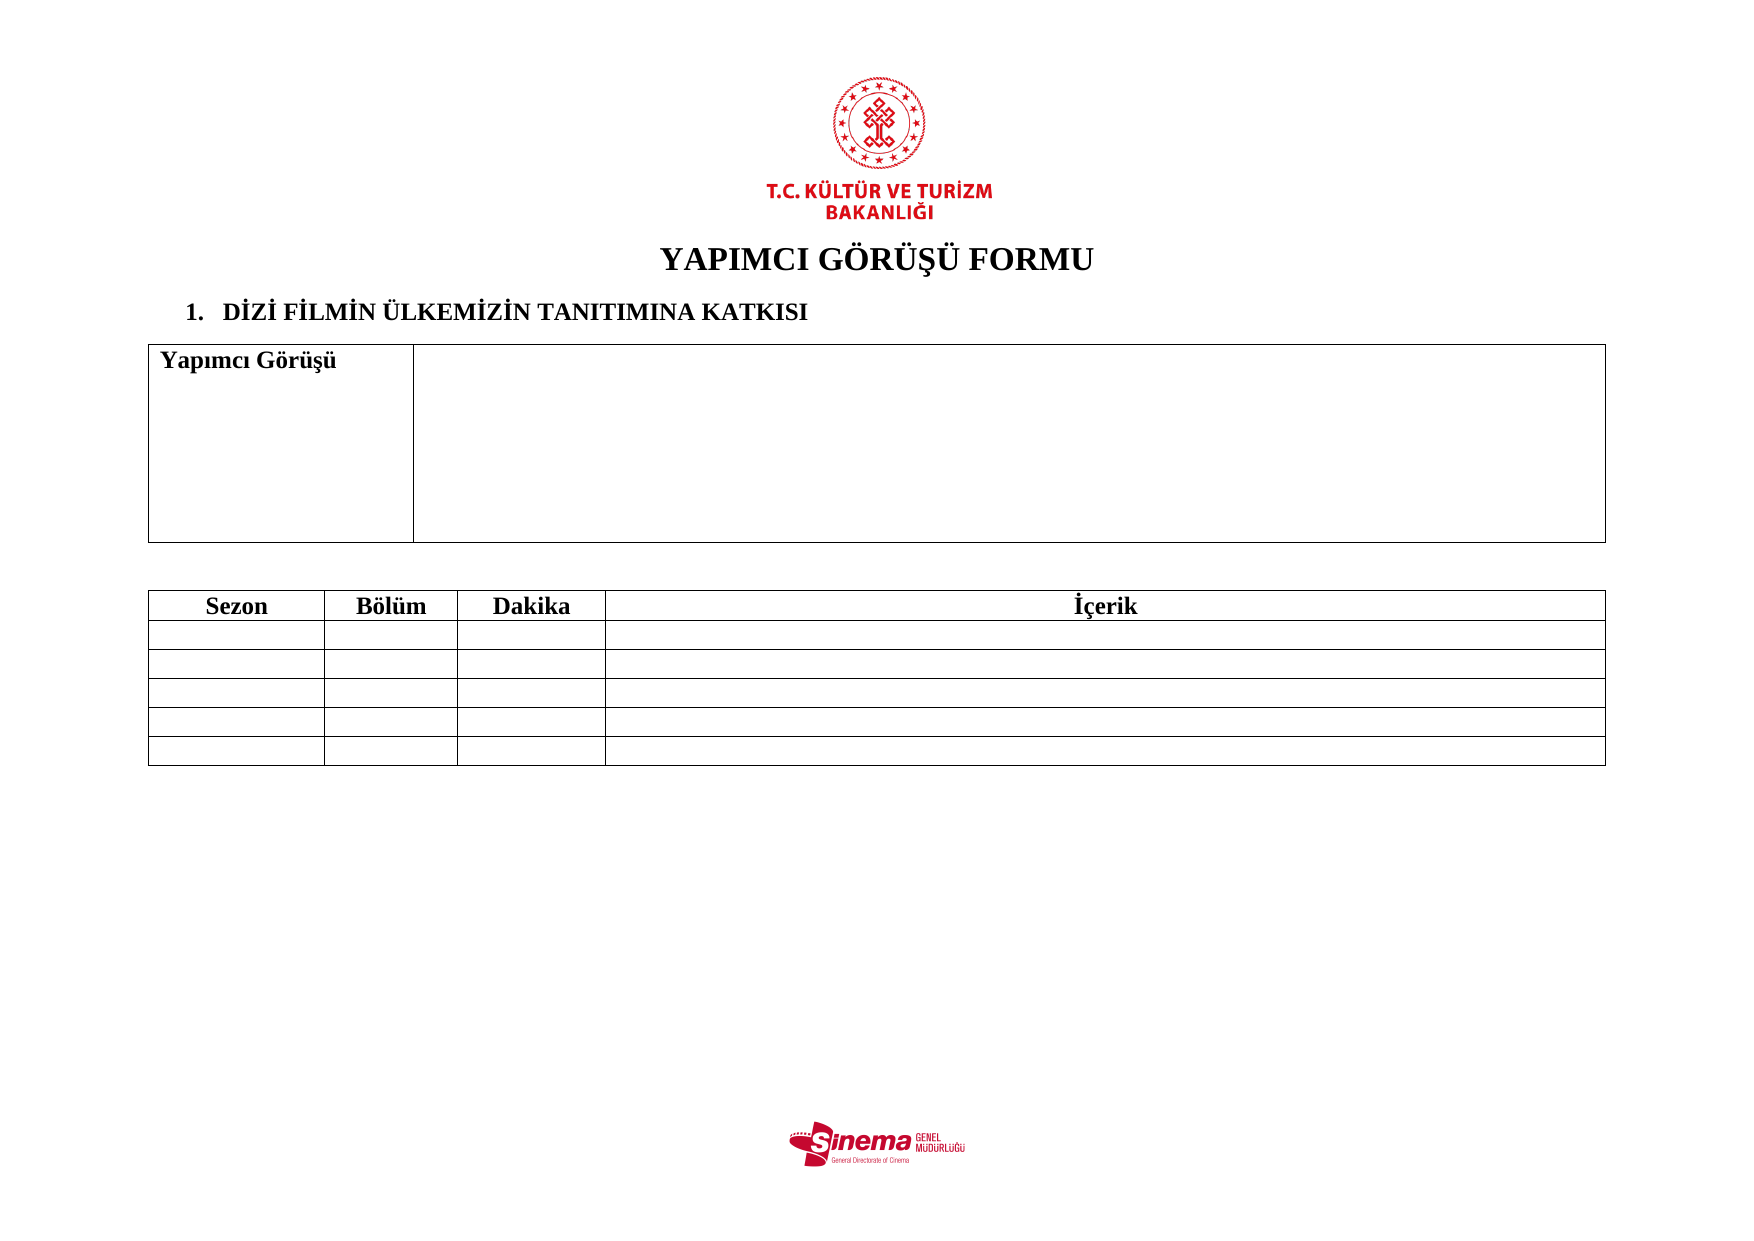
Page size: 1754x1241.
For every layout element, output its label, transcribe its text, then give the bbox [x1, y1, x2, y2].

table_header Bölüm [325, 591, 457, 620]
table_cell [149, 737, 324, 765]
table_cell [325, 708, 457, 736]
table_cell [149, 650, 324, 678]
table_cell [325, 650, 457, 678]
table_cell [149, 679, 324, 707]
table_cell [458, 737, 605, 765]
table_cell [606, 679, 1605, 707]
table_cell [149, 621, 324, 649]
table_cell [606, 737, 1605, 765]
table_header [414, 345, 1605, 542]
table_header Sezon [149, 591, 324, 620]
table_cell [458, 621, 605, 649]
table_cell [458, 679, 605, 707]
table_cell [325, 737, 457, 765]
table_header İçerik [606, 591, 1605, 620]
table_cell [458, 650, 605, 678]
table_header Dakika [458, 591, 605, 620]
table_cell [606, 621, 1605, 649]
table_header Yapımcı Görüşü [149, 345, 413, 542]
table_cell [606, 650, 1605, 678]
list DİZİ FİLMİN ÜLKEMİZİN TANITIMINA KATKISI [185, 297, 1606, 325]
picture [738, 73, 1015, 221]
table_cell [325, 679, 457, 707]
table_cell [458, 708, 605, 736]
table_cell [606, 708, 1605, 736]
picture [788, 1121, 966, 1167]
table_cell [325, 621, 457, 649]
table_cell [149, 708, 324, 736]
